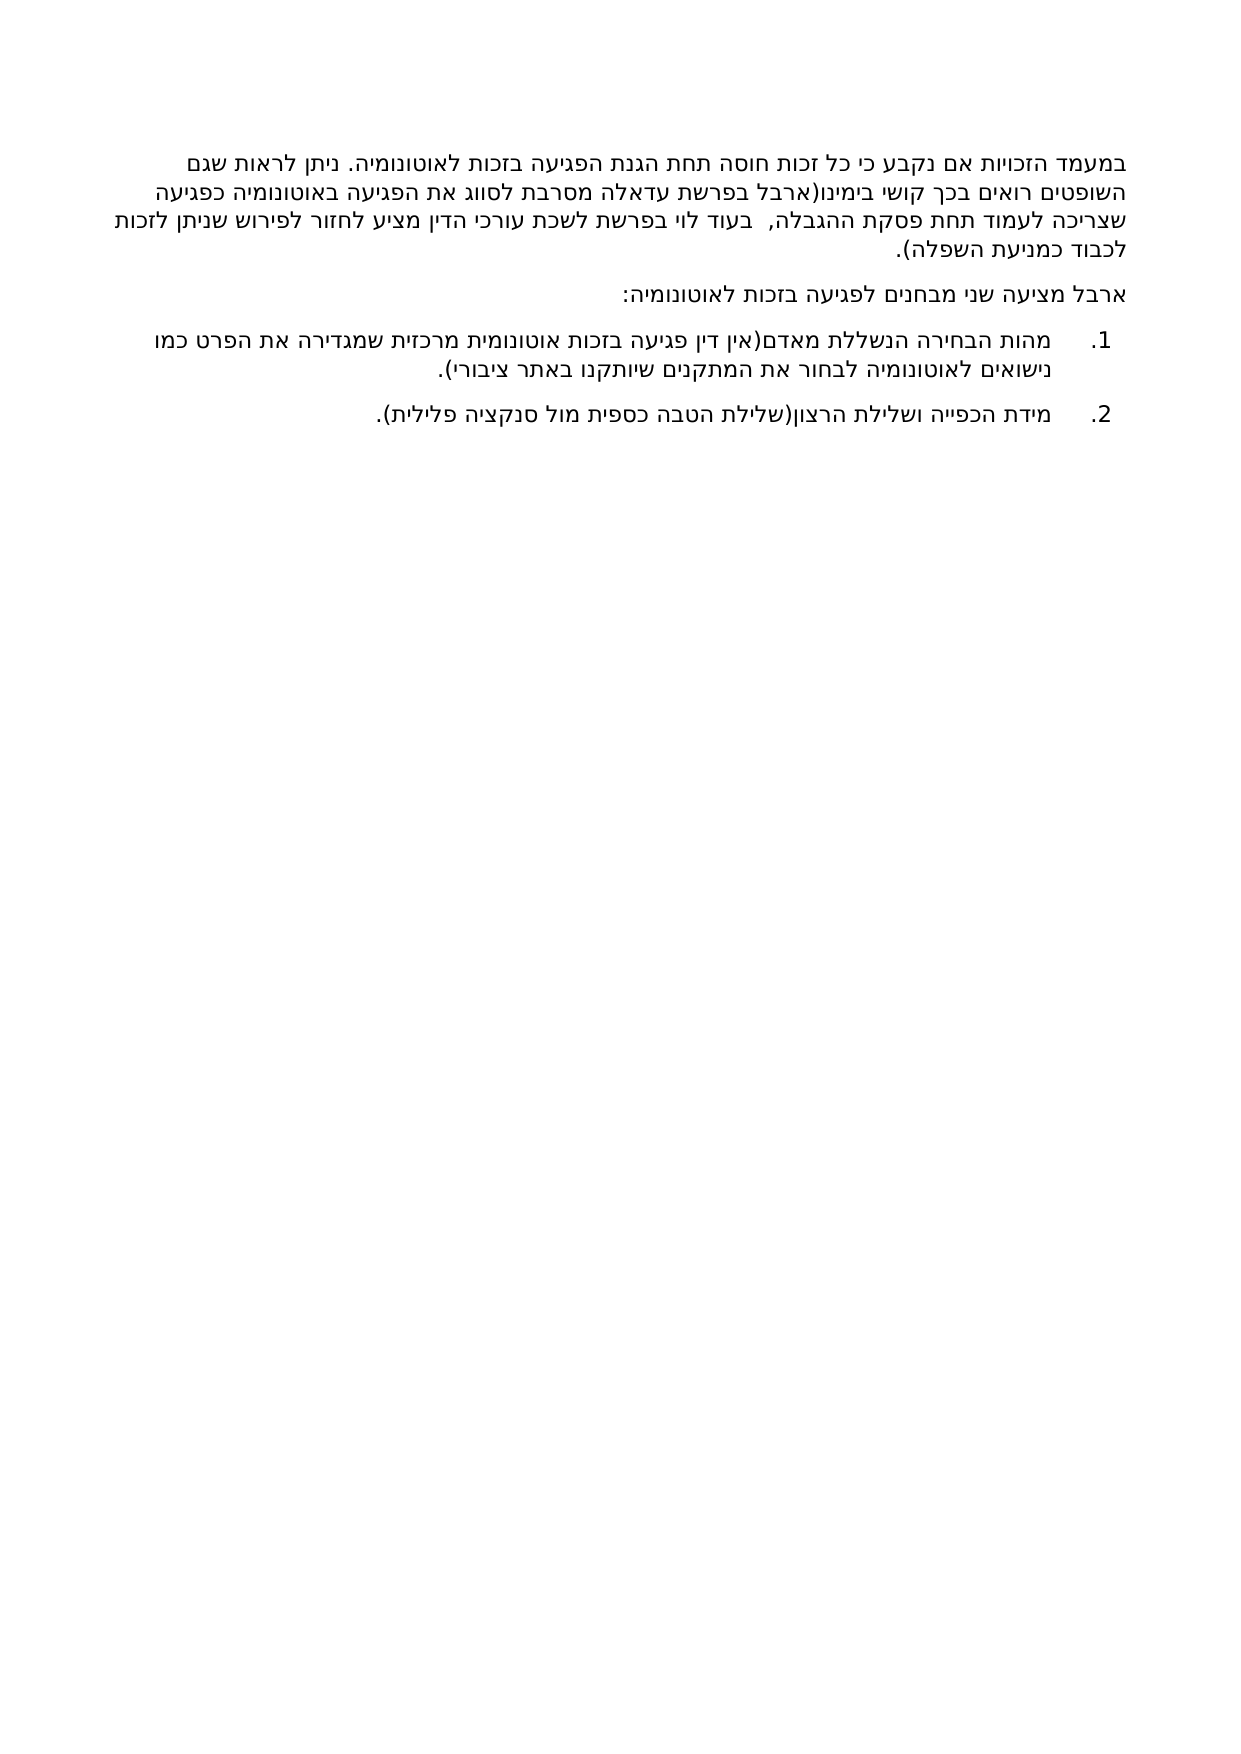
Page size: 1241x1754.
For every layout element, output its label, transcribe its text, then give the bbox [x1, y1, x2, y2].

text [112, 150, 1128, 263]
list מידת הכפייה ושלילת הרצון(שלילת הטבה כספית מול סנקציה פלילית). [112, 401, 1090, 428]
list מהות הבחירה הנשללת מאדם(אין דין פגיעה בזכות אוטונומית מרכזית שמגדירה את הפרט כמו נישואים לאוטונומיה לבחור את המתקנים שיותקנו באתר ציבורי). [112, 327, 1090, 382]
text ארבל מציעה שני מבחנים לפגיעה בזכות לאוטונומיה: [112, 282, 1128, 308]
